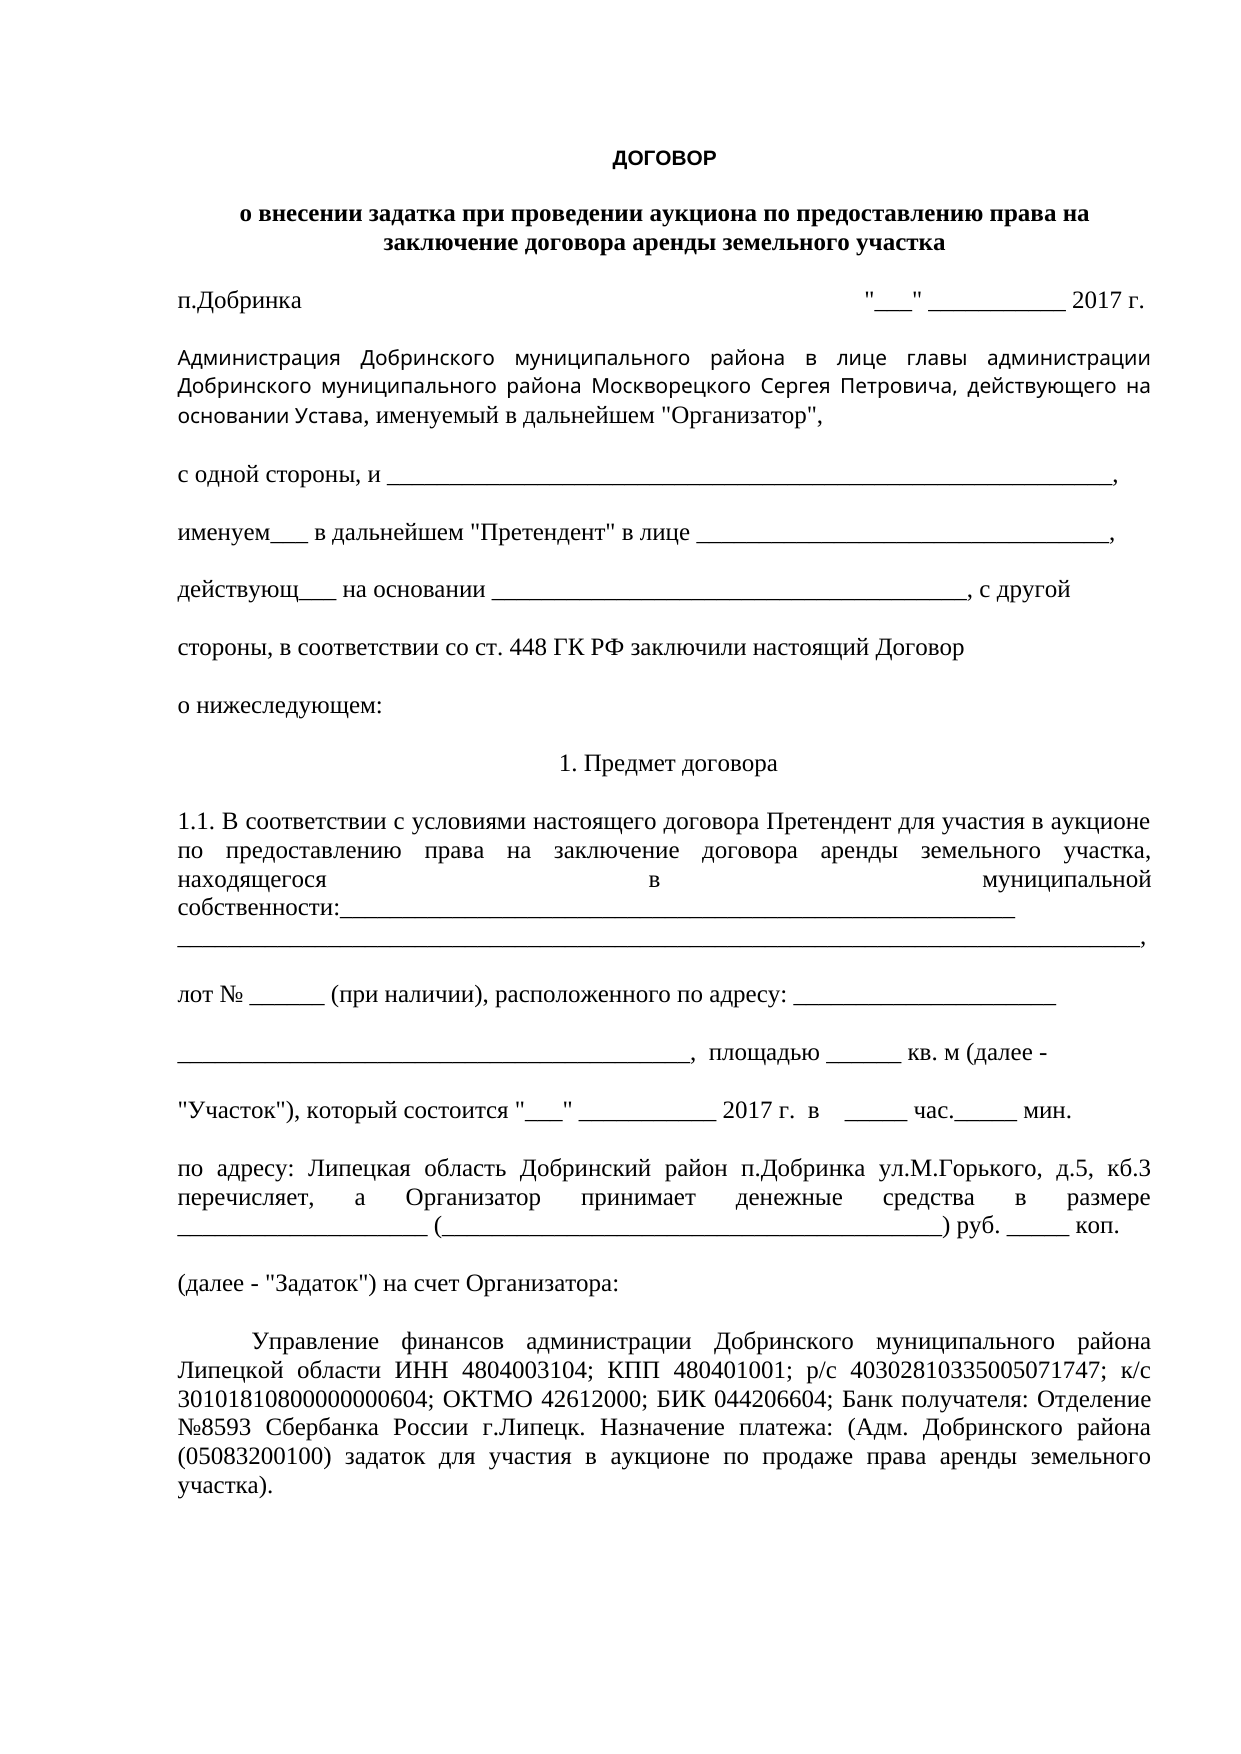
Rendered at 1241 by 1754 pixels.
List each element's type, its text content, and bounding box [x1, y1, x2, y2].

text с одной стороны, и __________________________________________________________, [177, 459, 1152, 487]
text о внесении задатка при проведении аукциона по предоставлению права на заключение договора аренды земельного участка [177, 198, 1152, 256]
text о нижеследующем: [177, 690, 1152, 719]
text "Участок"), который состоится "___" ___________ 2017 г. в _____ час._____ мин. [177, 1095, 1152, 1124]
text 1. Предмет договора [177, 748, 1152, 777]
text действующ___ на основании ______________________________________, с другой [177, 574, 1152, 603]
text Администрация Добринского муниципального района в лице главы администрации Добринского муниципального района Москворецкого Сергея Петровича, действующего на основании Устава, именуемый в дальнейшем "Организатор", [177, 343, 1152, 429]
text Управление финансов администрации Добринского муниципального района Липецкой области ИНН 4804003104; КПП 480401001; р/с 40302810335005071747; к/с 30101810800000000604; ОКТМО 42612000; БИК 044206604; Банк получателя: Отделение №8593 Сбербанка России г.Липецк. Назначение платежа: (Адм. Добринского района (05083200100) задаток для участия в аукционе по продаже права аренды земельного участка). [177, 1326, 1152, 1499]
text 1.1. В соответствии с условиями настоящего договора Претендент для участия в аукционе по предоставлению права на заключение договора аренды земельного участка, находящегося в муниципальной собственности:______________________________________________________ _____________________________________________________________________________, [177, 806, 1152, 950]
text именуем___ в дальнейшем "Претендент" в лице _________________________________, [177, 517, 1152, 545]
text (далее - "Задаток") на счет Организатора: [177, 1268, 1152, 1297]
text лот № ______ (при наличии), расположенного по адресу: _____________________ [177, 979, 1152, 1008]
text стороны, в соответствии со ст. 448 ГК РФ заключили настоящий Договор [177, 632, 1152, 661]
text п.Добринка "___" ___________ 2017 г. [177, 285, 1152, 314]
text _________________________________________, площадью ______ кв. м (далее - [177, 1037, 1152, 1066]
text по адресу: Липецкая область Добринский район п.Добринка ул.М.Горького, д.5, кб.3 перечисляет, а Организатор принимает денежные средства в размере ____________________ (________________________________________) руб. _____ коп. [177, 1153, 1152, 1239]
title ДОГОВОР [177, 145, 1152, 169]
